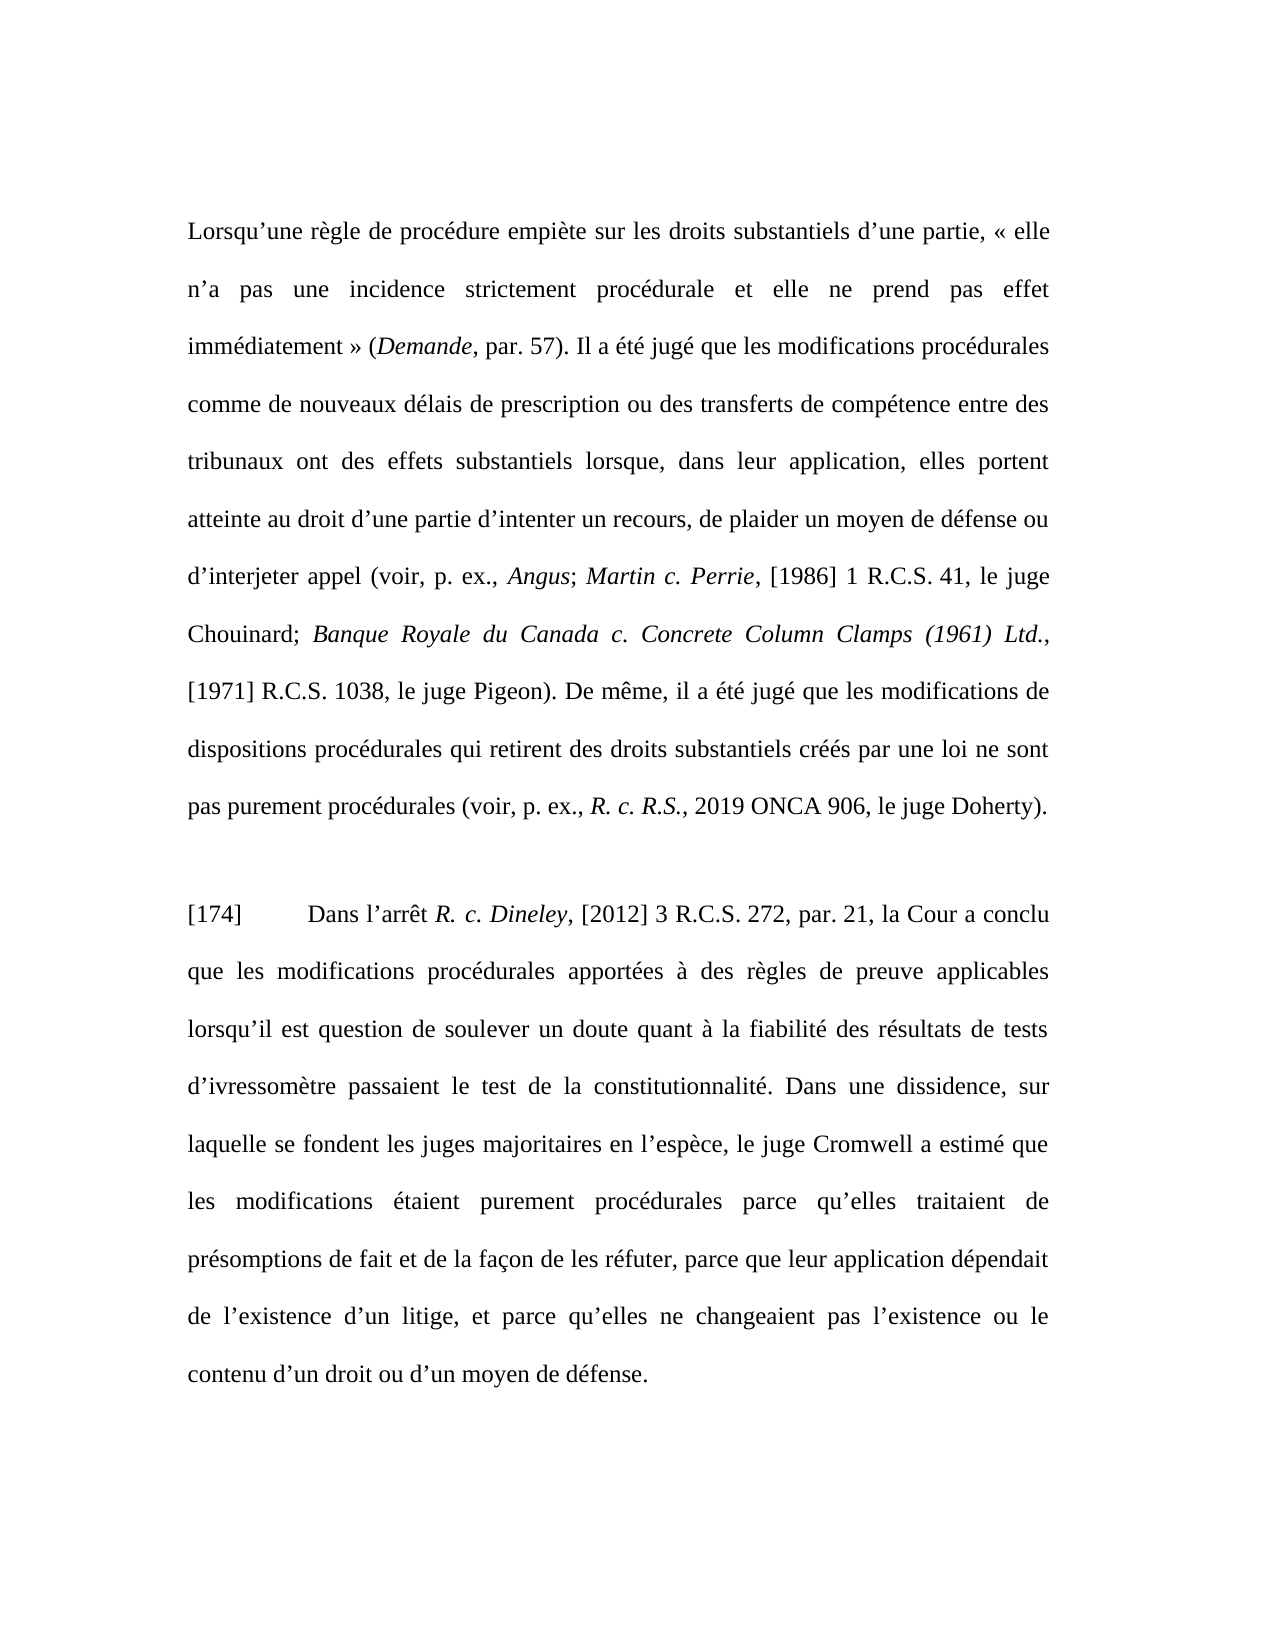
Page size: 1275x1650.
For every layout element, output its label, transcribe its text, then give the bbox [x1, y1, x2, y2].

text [187, 216, 1050, 820]
text Dans l’arrêt R. c. Dineley, [2012] 3 R.C.S. 272, par. 21, la Cour a conclu que les modifications procédurales apportées à des règles de preuve applicables lorsqu’il est question de soulever un doute quant à la fiabilité des résultats de tests d’ivressomètre passaient le test de la constitutionnalité. Dans une dissidence, sur laquelle se fondent les juges majoritaires en l’espèce, le juge Cromwell a estimé que les modifications étaient purement procédurales parce qu’elles traitaient de présomptions de fait et de la façon de les réfuter, parce que leur application dépendait de l’existence d’un litige, et parce qu’elles ne changeaient pas l’existence ou le contenu d’un droit ou d’un moyen de défense. [187, 899, 1050, 1388]
